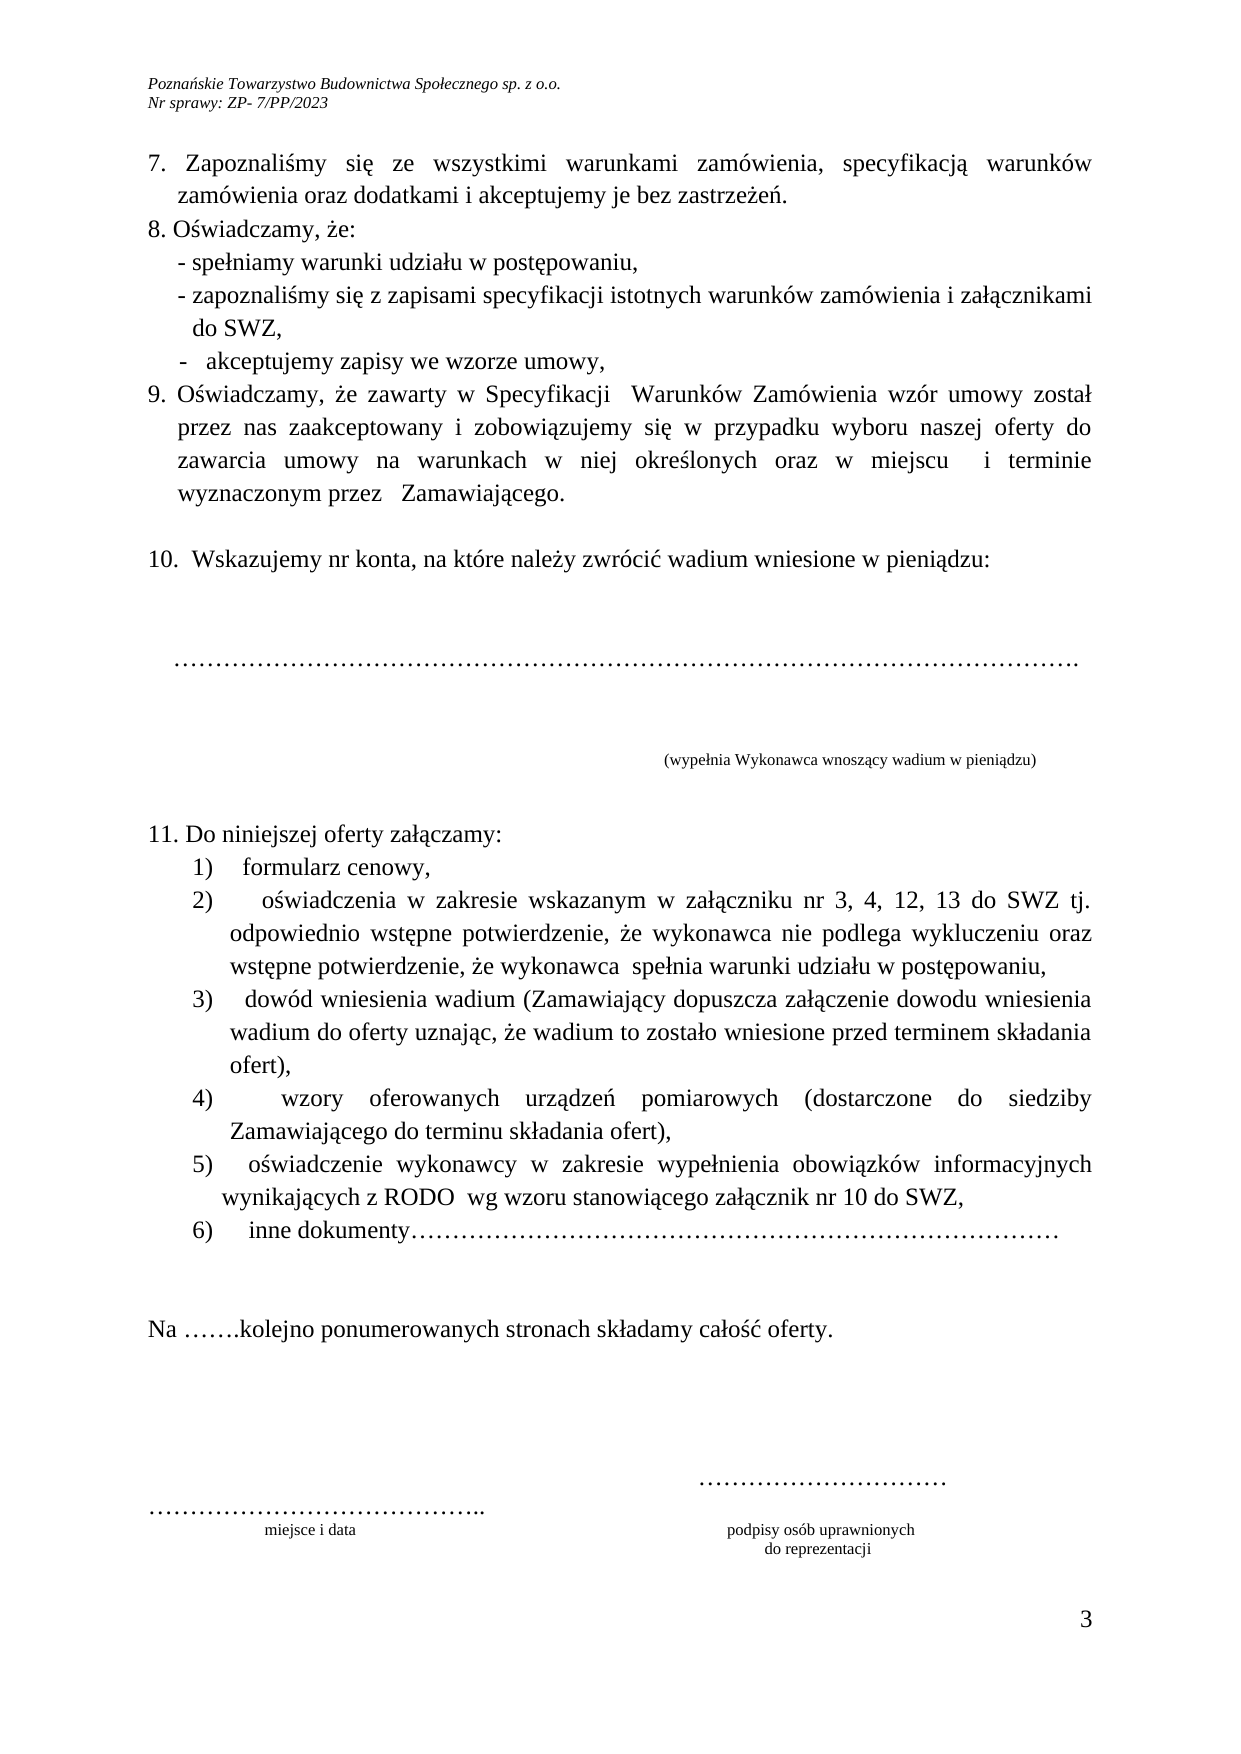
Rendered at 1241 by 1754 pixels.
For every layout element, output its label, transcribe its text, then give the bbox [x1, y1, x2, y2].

text - spełniamy warunki udziału w postępowaniu, [148, 247, 1093, 275]
list formularz cenowy, [192, 852, 1093, 881]
list inne dokumenty…………………………………………………………………… [192, 1215, 1093, 1244]
list dowód wniesienia wadium (Zamawiający dopuszcza załączenie dowodu wniesienia wadium do oferty uznając, że wadium to zostało wniesione przed terminem składania ofert), [192, 984, 1093, 1079]
text miejsce i data podpisy osób uprawnionych [185, 1519, 1093, 1539]
text - zapoznaliśmy się z zapisami specyfikacji istotnych warunków zamówienia i załącznikami do SWZ, [177, 280, 1093, 341]
text ………………………………………………………………………………………………. [148, 643, 1093, 672]
text 7. Zapoznaliśmy się ze wszystkimi warunkami zamówienia, specyfikacją warunków zamówienia oraz dodatkami i akceptujemy je bez zastrzeżeń. [148, 148, 1093, 209]
list oświadczenia w zakresie wskazanym w załączniku nr 3, 4, 12, 13 do SWZ tj. odpowiednio wstępne potwierdzenie, że wykonawca nie podlega wykluczeniu oraz wstępne potwierdzenie, że wykonawca spełnia warunki udziału w postępowaniu, [192, 885, 1093, 980]
text Na …….kolejno ponumerowanych stronach składamy całość oferty. [148, 1314, 1093, 1343]
text - akceptujemy zapisy we wzorze umowy, [148, 346, 1093, 374]
text (wypełnia Wykonawca wnoszący wadium w pieniądzu) [148, 676, 1093, 771]
text 11. Do niniejszej oferty załączamy: [148, 819, 1093, 848]
text 10. Wskazujemy nr konta, na które należy zwrócić wadium wniesione w pieniądzu: [148, 544, 1093, 573]
text ………………………… ………………………………….. [148, 1462, 1093, 1519]
text 9. Oświadczamy, że zawarty w Specyfikacji Warunków Zamówienia wzór umowy został przez nas zaakceptowany i zobowiązujemy się w przypadku wyboru naszej oferty do zawarcia umowy na warunkach w niej określonych oraz w miejscu i terminie wyznaczonym przez Zamawiającego. [148, 379, 1093, 507]
text do reprezentacji [185, 1539, 1093, 1558]
list wzory oferowanych urządzeń pomiarowych (dostarczone do siedziby Zamawiającego do terminu składania ofert), [192, 1083, 1093, 1145]
list oświadczenie wykonawcy w zakresie wypełnienia obowiązków informacyjnych wynikających z RODO wg wzoru stanowiącego załącznik nr 10 do SWZ, [192, 1149, 1093, 1211]
text 8. Oświadczamy, że: [148, 214, 1093, 242]
